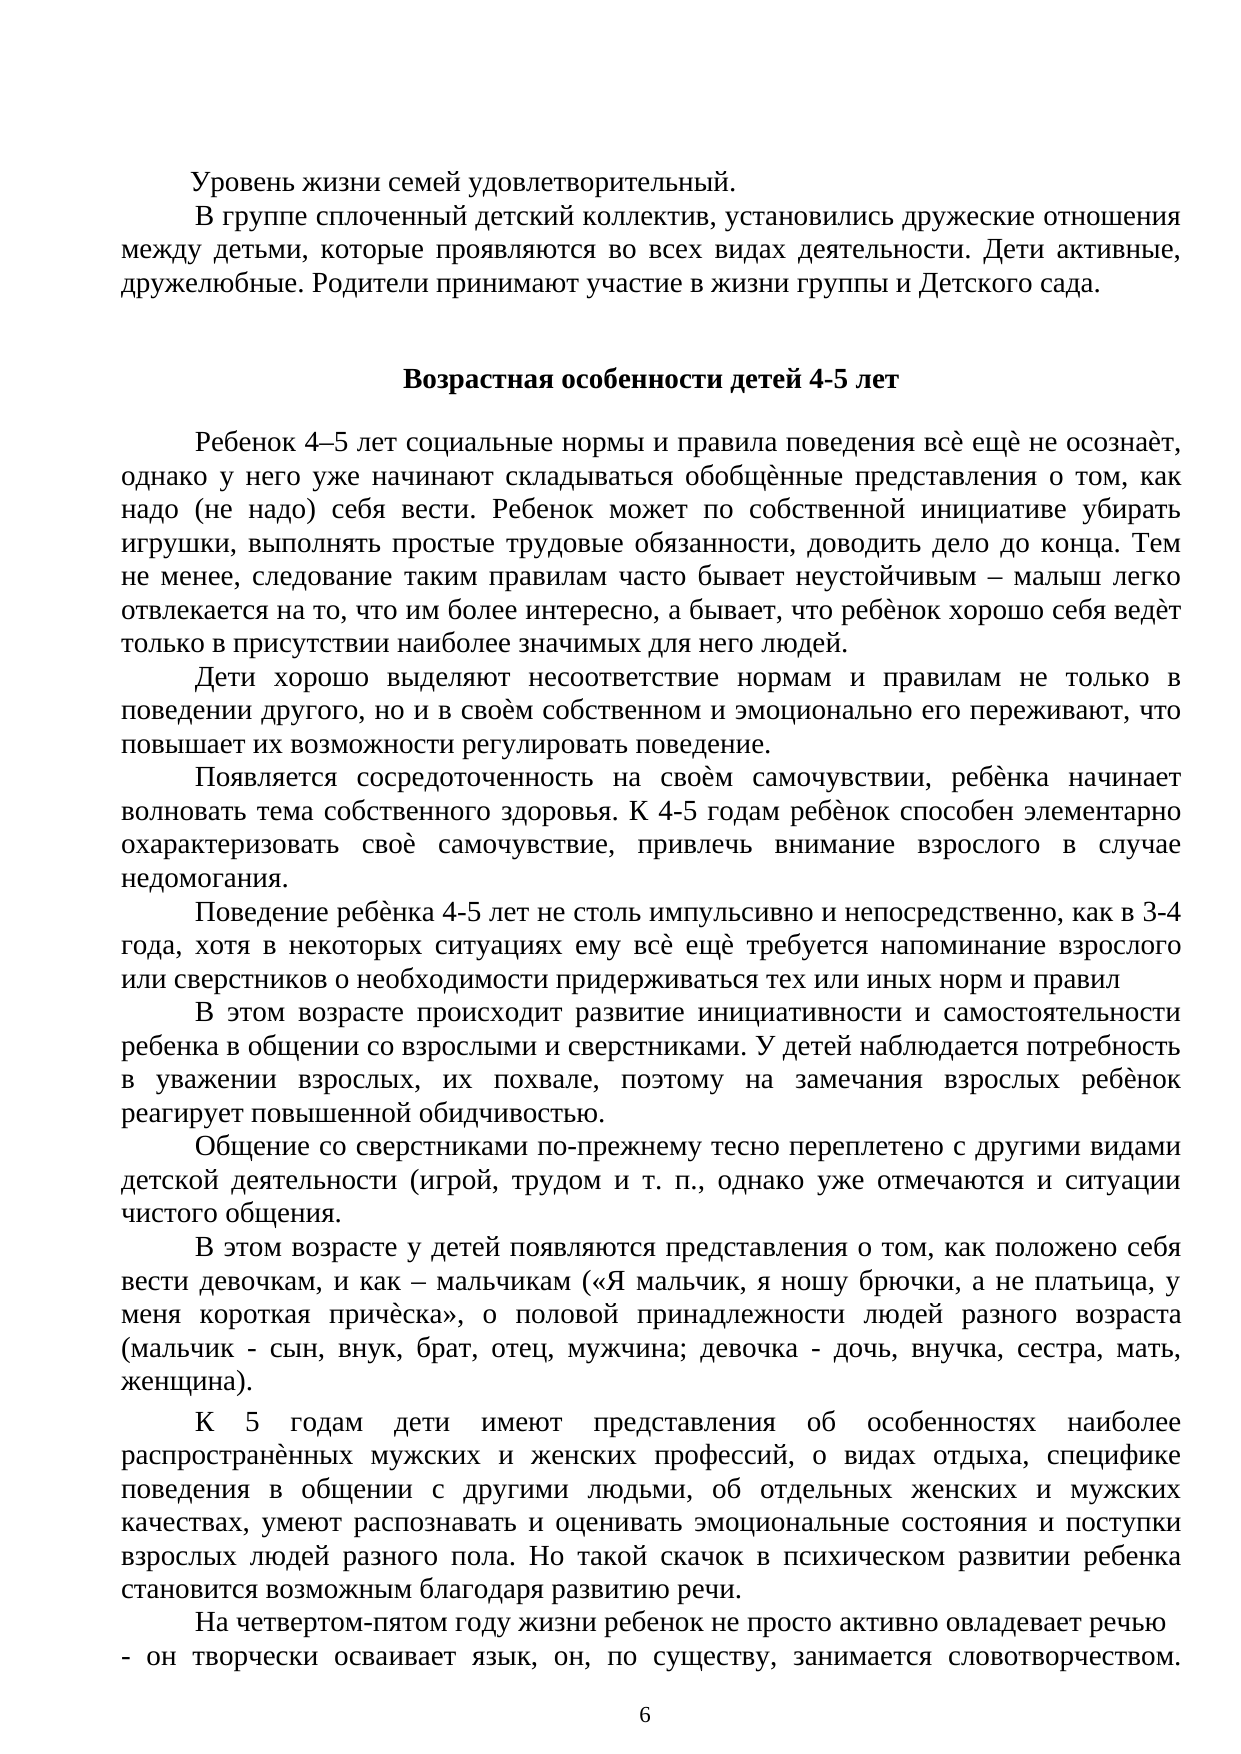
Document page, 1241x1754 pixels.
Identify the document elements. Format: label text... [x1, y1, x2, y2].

text На четвертом-пятом году жизни ребенок не просто активно овладевает речью [194, 1605, 1240, 1638]
text Ребенок 4–5 лет социальные нормы и правила поведения всѐ ещѐ не осознаѐт, однако у него уже начинают складываться обобщѐнные представления о том, как надо (не надо) себя вести. Ребенок может по собственной инициативе убирать игрушки, выполнять простые трудовые обязанности, доводить дело до конца. Тем не менее, следование таким правилам часто бывает неустойчивым – малыш легко отвлекается на то, что им более интересно, а бывает, что ребѐнок хорошо себя ведѐт только в присутствии наиболее значимых для него людей. [121, 424, 1182, 659]
text К 5 годам дети имеют представления об особенностях наиболее распространѐнных мужских и женских профессий, о видах отдыха, специфике поведения в общении с другими людьми, об отдельных женских и мужских качествах, умеют распознавать и оценивать эмоциональные состояния и поступки взрослых людей разного пола. Но такой скачок в психическом развитии ребенка становится возможным благодаря развитию речи. [121, 1404, 1182, 1605]
text В этом возрасте происходит развитие инициативности и самостоятельности ребенка в общении со взрослыми и сверстниками. У детей наблюдается потребность в уважении взрослых, их похвале, поэтому на замечания взрослых ребѐнок реагирует повышенной обидчивостью. [121, 994, 1182, 1128]
text Дети хорошо выделяют несоответствие нормам и правилам не только в поведении другого, но и в своѐм собственном и эмоционально его переживают, что повышает их возможности регулировать поведение. [121, 659, 1182, 759]
text Уровень жизни семей удовлетворительный. [0, 164, 1240, 198]
text В этом возрасте у детей появляются представления о том, как положено себя вести девочкам, и как – мальчикам («Я мальчик, я ношу брючки, а не платьица, у меня короткая причѐска», о половой принадлежности людей разного возраста (мальчик - сын, внук, брат, отец, мужчина; девочка - дочь, внучка, сестра, мать, женщина). [121, 1229, 1182, 1397]
subtitle Возрастная особенности детей 4-5 лет [403, 362, 1240, 395]
text Появляется сосредоточенность на своѐм самочувствии, ребѐнка начинает волновать тема собственного здоровья. К 4-5 годам ребѐнок способен элементарно охарактеризовать своѐ самочувствие, привлечь внимание взрослого в случае недомогания. [121, 759, 1182, 894]
text Общение со сверстниками по-прежнему тесно переплетено с другими видами детской деятельности (игрой, трудом и т. п., однако уже отмечаются и ситуации чистого общения. [121, 1128, 1182, 1229]
text Поведение ребѐнка 4-5 лет не столь импульсивно и непосредственно, как в 3-4 года, хотя в некоторых ситуациях ему всѐ ещѐ требуется напоминание взрослого или сверстников о необходимости придерживаться тех или иных норм и правил [121, 894, 1183, 994]
text В группе сплоченный детский коллектив, установились дружеские отношения между детьми, которые проявляются во всех видах деятельности. Дети активные, дружелюбные. Родители принимают участие в жизни группы и Детского сада. [121, 198, 1182, 298]
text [121, 1638, 1182, 1672]
